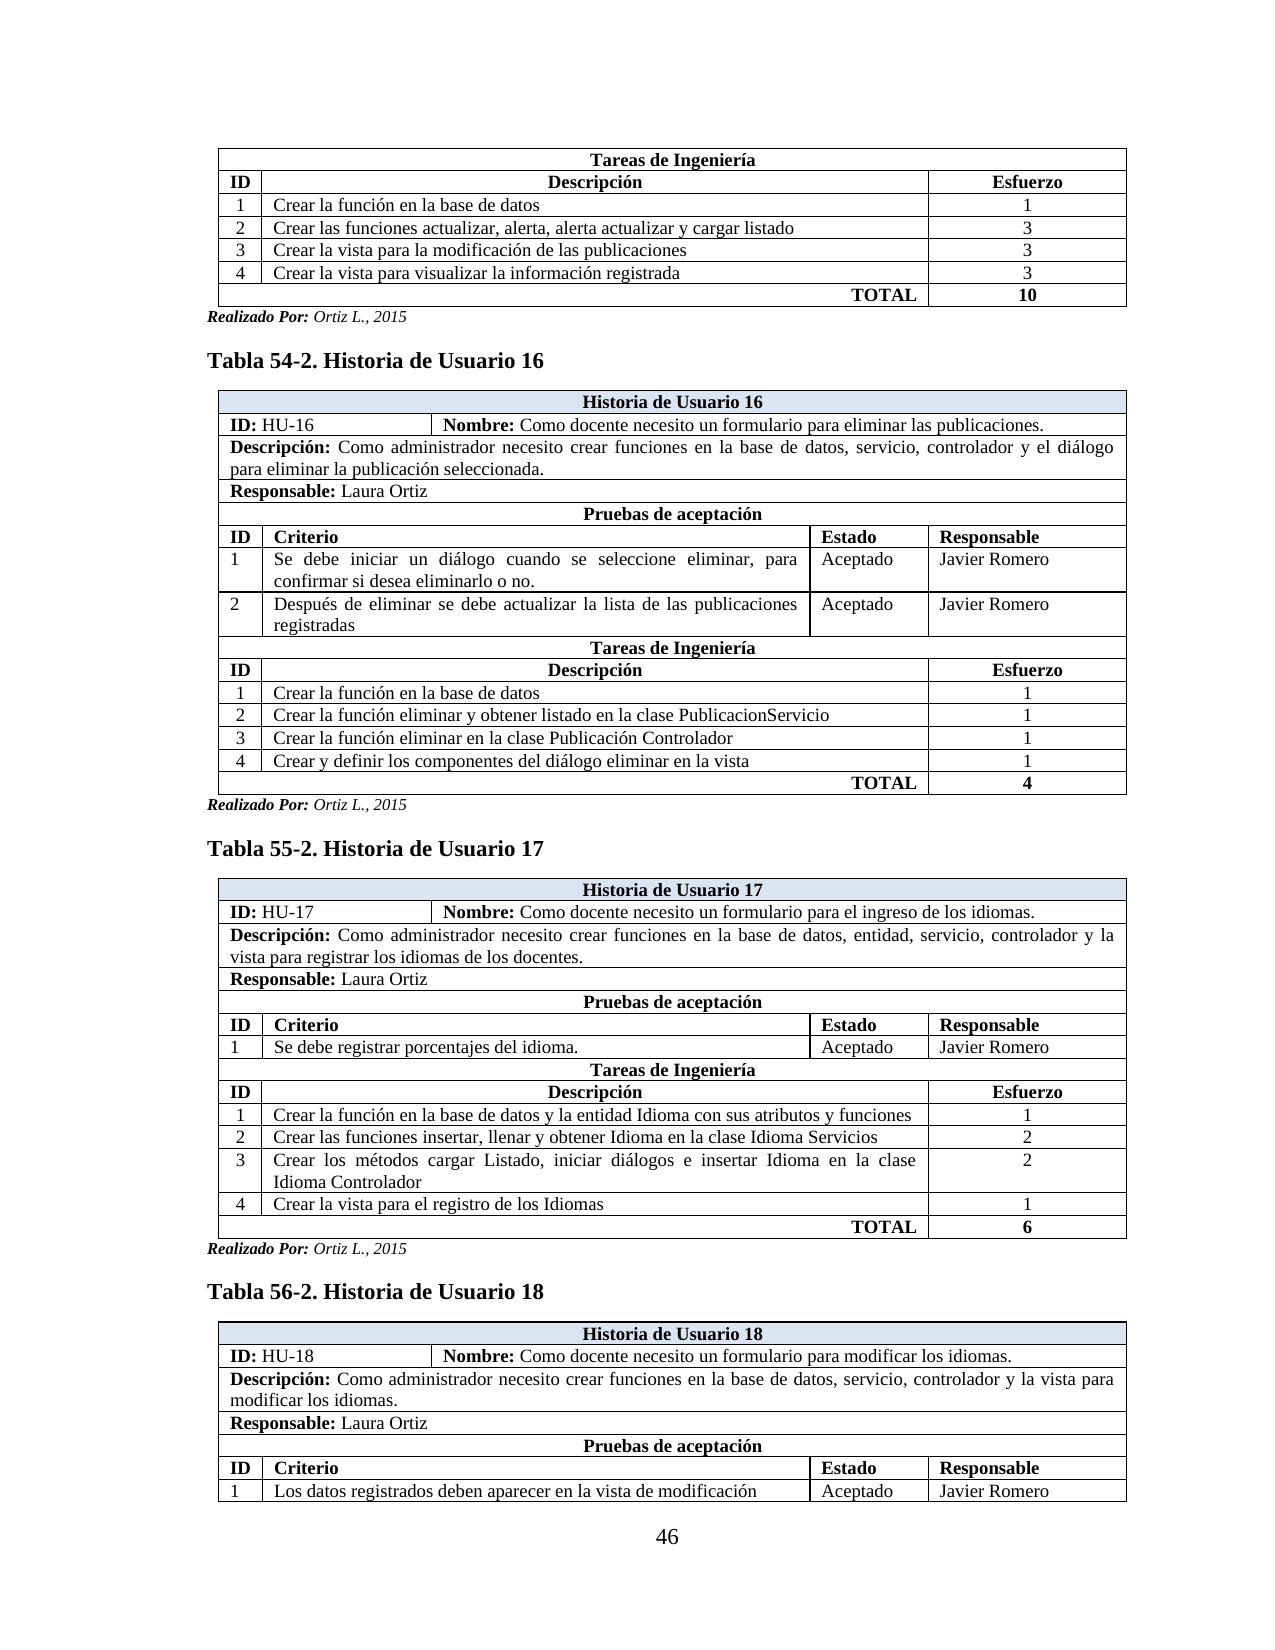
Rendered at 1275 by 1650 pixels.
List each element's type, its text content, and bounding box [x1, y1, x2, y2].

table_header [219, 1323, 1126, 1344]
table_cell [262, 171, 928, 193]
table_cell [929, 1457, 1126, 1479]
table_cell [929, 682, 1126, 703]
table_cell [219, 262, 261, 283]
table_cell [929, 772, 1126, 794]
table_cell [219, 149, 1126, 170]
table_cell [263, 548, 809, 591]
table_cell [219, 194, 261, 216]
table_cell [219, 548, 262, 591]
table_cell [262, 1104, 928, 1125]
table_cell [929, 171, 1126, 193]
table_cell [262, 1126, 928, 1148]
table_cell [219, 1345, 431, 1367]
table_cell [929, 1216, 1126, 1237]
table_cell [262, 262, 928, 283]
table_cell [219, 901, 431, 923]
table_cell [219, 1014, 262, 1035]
text Realizado Por: Ortiz L., 2015 [207, 1238, 1127, 1258]
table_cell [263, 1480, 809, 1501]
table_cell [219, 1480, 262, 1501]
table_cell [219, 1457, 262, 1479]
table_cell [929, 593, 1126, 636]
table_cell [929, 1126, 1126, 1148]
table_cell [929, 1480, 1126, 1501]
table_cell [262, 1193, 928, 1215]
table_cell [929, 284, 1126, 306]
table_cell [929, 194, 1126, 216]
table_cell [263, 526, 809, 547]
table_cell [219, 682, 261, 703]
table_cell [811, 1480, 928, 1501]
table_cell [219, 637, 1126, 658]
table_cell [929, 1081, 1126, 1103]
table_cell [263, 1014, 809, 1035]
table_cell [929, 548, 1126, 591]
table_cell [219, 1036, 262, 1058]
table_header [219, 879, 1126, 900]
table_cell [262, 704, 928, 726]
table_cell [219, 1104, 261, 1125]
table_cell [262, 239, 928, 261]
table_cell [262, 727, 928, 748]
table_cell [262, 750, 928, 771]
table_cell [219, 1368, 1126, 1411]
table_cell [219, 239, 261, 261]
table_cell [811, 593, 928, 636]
text Realizado Por: Ortiz L., 2015 [207, 795, 1127, 814]
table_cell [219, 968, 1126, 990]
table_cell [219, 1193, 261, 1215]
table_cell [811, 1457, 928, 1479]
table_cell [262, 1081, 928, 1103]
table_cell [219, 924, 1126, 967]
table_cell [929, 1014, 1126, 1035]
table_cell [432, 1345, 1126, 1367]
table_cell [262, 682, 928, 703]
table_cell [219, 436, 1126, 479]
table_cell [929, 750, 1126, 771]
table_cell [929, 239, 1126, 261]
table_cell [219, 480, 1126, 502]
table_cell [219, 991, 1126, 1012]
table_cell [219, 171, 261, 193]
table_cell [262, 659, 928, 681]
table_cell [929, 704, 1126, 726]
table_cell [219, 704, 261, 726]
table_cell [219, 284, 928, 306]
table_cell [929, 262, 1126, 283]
text Tabla 56-2. Historia de Usuario 18 [207, 1278, 1127, 1305]
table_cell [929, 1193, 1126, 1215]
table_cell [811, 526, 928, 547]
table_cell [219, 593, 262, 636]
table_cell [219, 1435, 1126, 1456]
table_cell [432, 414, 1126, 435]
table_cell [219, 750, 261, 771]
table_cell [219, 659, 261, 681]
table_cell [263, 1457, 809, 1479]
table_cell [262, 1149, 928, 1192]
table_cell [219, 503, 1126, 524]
text Tabla 55-2. Historia de Usuario 17 [207, 835, 1127, 861]
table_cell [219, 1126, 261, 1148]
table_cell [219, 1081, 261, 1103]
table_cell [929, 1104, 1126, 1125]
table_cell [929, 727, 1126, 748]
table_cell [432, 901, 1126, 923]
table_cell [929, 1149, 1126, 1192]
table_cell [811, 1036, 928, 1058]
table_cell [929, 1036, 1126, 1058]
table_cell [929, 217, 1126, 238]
text Realizado Por: Ortiz L., 2015 [207, 307, 1127, 326]
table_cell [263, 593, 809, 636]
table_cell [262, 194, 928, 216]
text Tabla 54-2. Historia de Usuario 16 [207, 347, 1127, 373]
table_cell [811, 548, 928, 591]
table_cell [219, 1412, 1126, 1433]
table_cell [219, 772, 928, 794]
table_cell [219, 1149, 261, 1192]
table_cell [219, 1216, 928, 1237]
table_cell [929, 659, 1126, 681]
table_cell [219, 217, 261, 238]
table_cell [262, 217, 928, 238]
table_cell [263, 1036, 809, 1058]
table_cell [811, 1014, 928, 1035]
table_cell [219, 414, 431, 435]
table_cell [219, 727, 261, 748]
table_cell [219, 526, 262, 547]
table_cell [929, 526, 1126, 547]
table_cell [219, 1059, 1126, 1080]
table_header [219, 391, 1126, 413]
